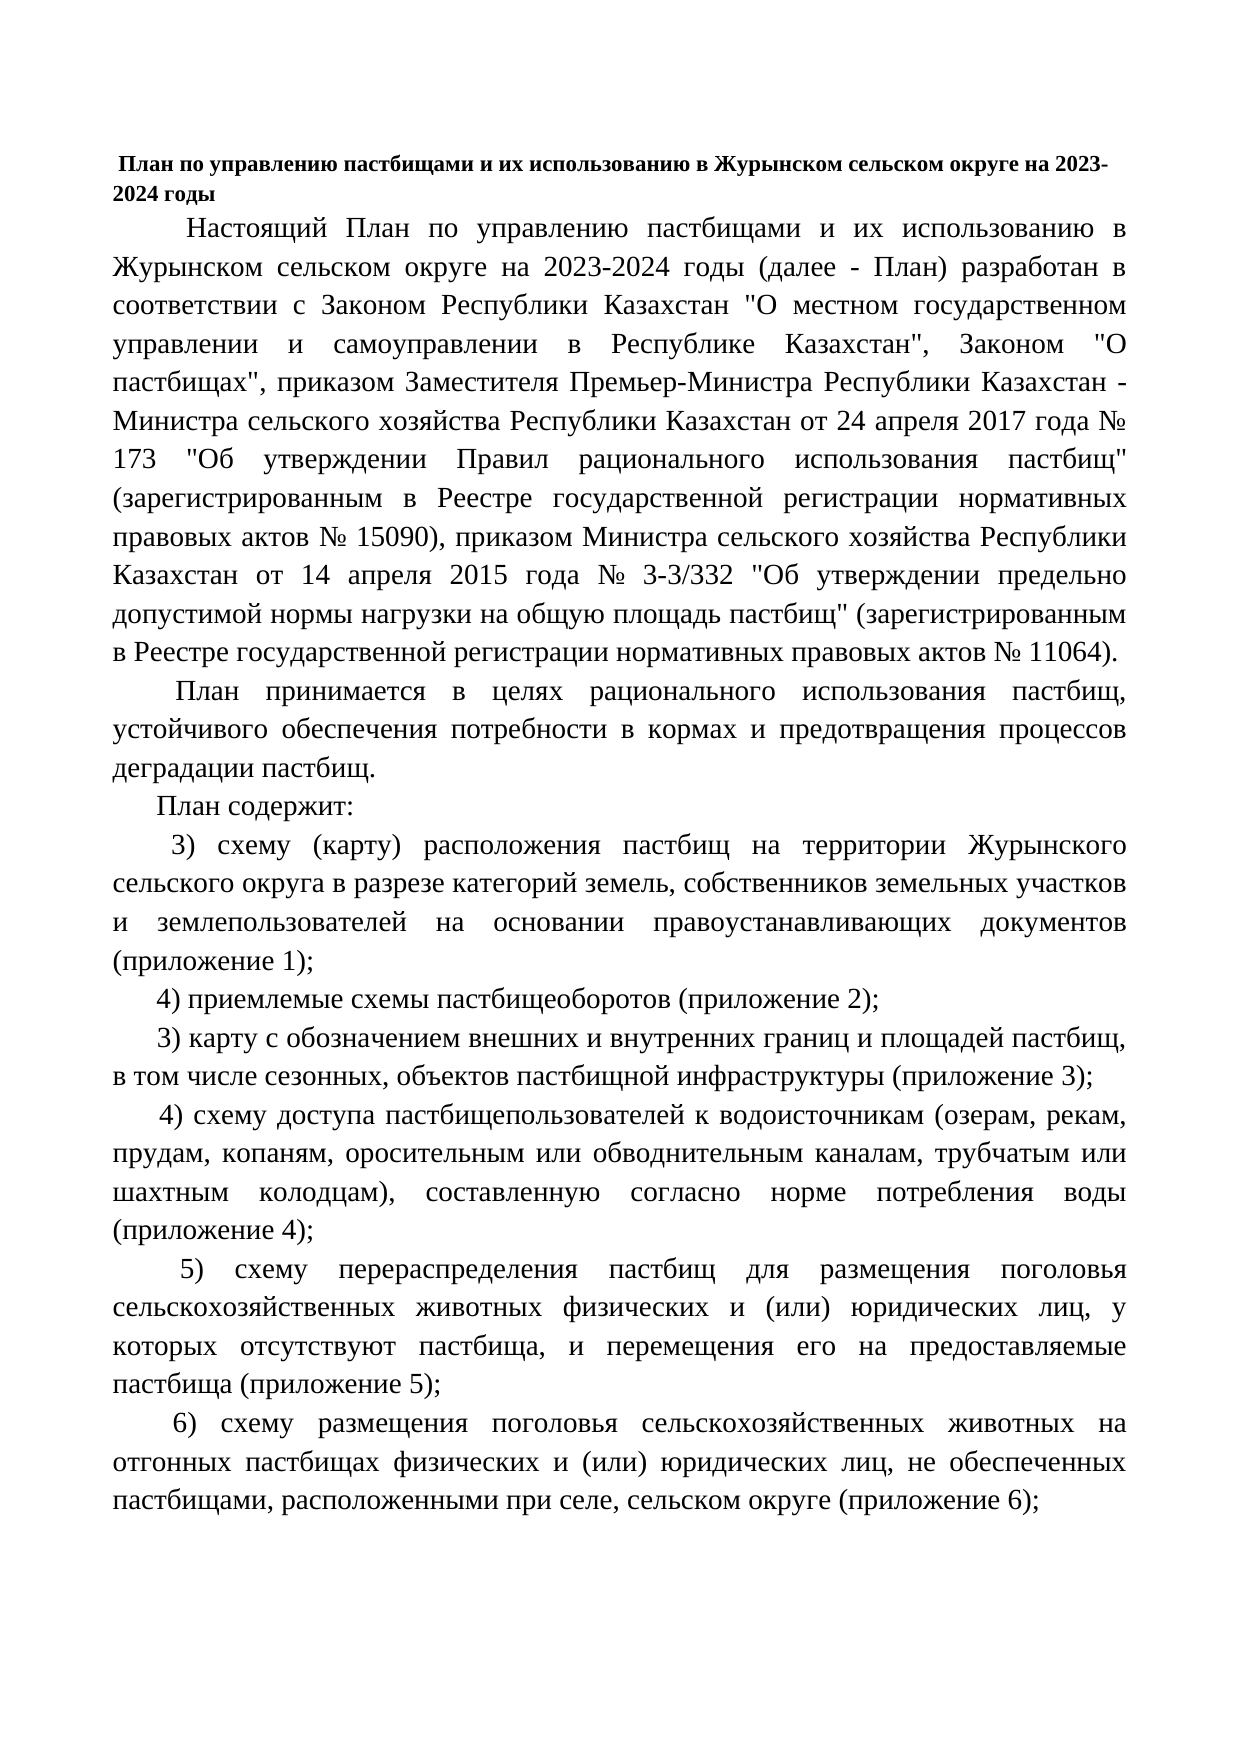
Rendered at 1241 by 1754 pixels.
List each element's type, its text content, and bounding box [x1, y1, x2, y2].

text План принимается в целях рационального использования пастбищ, устойчивого обеспечения потребности в кормах и предотвращения процессов деградации пастбищ. [112, 673, 1128, 783]
text 4) схему доступа пастбищепользователей к водоисточникам (озерам, рекам, прудам, копаням, оросительным или обводнительным каналам, трубчатым или шахтным колодцам), составленную согласно норме потребления воды (приложение 4); [112, 1097, 1128, 1246]
text 3) схему (карту) расположения пастбищ на территории Журынского сельского округа в разрезе категорий земель, собственников земельных участков и землепользователей на основании правоустанавливающих документов (приложение 1); [112, 827, 1128, 976]
text 5) схему перераспределения пастбищ для размещения поголовья сельскохозяйственных животных физических и (или) юридических лиц, у которых отсутствуют пастбища, и перемещения его на предоставляемые пастбища (приложение 5); [112, 1251, 1128, 1400]
text 6) схему размещения поголовья сельскохозяйственных животных на отгонных пастбищах физических и (или) юридических лиц, не обеспеченных пастбищами, расположенными при селе, сельском округе (приложение 6); [112, 1405, 1128, 1516]
text План содержит: [112, 788, 1128, 822]
text План по управлению пастбищами и их использованию в Журынском сельском округе на 2023-2024 годы [112, 150, 1128, 207]
text 3) карту с обозначением внешних и внутренних границ и площадей пастбищ, в том числе сезонных, объектов пастбищной инфраструктуры (приложение 3); [112, 1020, 1128, 1092]
text 4) приемлемые схемы пастбищеоборотов (приложение 2); [112, 981, 1128, 1015]
text Настоящий План по управлению пастбищами и их использованию в Журынском сельском округе на 2023-2024 годы (далее - План) разработан в соответствии с Законом Республики Казахстан "О местном государственном управлении и самоуправлении в Республике Казахстан", Законом "О пастбищах", приказом Заместителя Премьер-Министра Республики Казахстан - Министра сельского хозяйства Республики Казахстан от 24 апреля 2017 года № 173 "Об утверждении Правил рационального использования пастбищ" (зарегистрированным в Реестре государственной регистрации нормативных правовых актов № 15090), приказом Министра сельского хозяйства Республики Казахстан от 14 апреля 2015 года № 3-3/332 "Об утверждении предельно допустимой нормы нагрузки на общую площадь пастбищ" (зарегистрированным в Реестре государственной регистрации нормативных правовых актов № 11064). [112, 210, 1128, 668]
